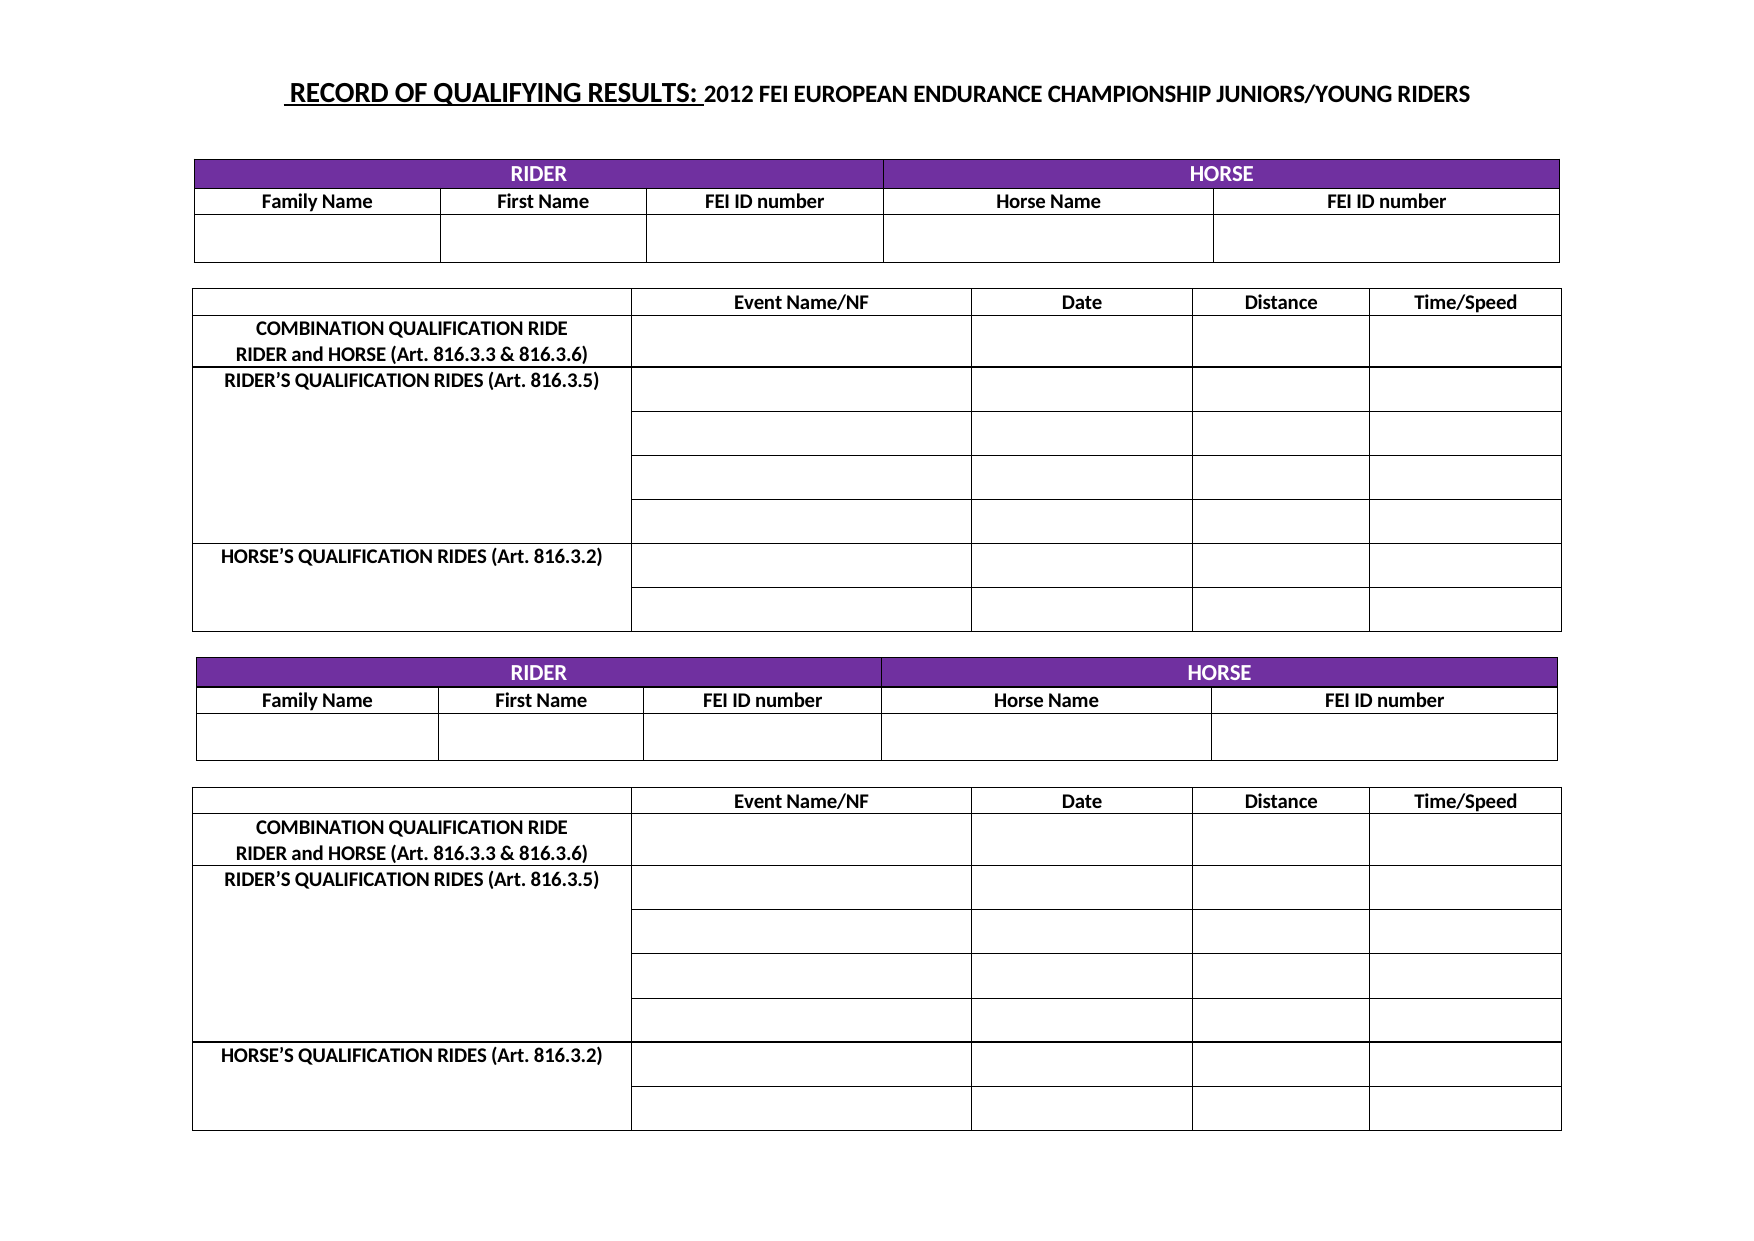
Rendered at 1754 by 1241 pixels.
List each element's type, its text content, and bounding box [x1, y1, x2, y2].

table_cell [632, 866, 971, 909]
table_cell [1370, 1087, 1561, 1129]
table_header Date [972, 289, 1192, 314]
table_header Event Name/NF [632, 289, 971, 314]
table_cell First Name [441, 189, 646, 214]
table_cell [1193, 456, 1369, 499]
table_cell [972, 456, 1192, 499]
table_header Date [972, 788, 1192, 813]
table_cell [441, 215, 646, 262]
table_header RIDER [197, 658, 881, 686]
table_cell [1370, 544, 1561, 587]
table_cell [972, 500, 1192, 543]
table_cell [1193, 588, 1369, 631]
table_cell [1193, 999, 1369, 1041]
table_cell [1193, 368, 1369, 411]
table_cell [1214, 215, 1559, 262]
table_cell [632, 588, 971, 631]
table_cell [1370, 866, 1561, 909]
table_cell [1370, 456, 1561, 499]
table_cell [632, 316, 971, 366]
table_cell [1193, 544, 1369, 587]
table_cell [632, 999, 971, 1041]
table_header Distance [1193, 788, 1369, 813]
table_header HORSE [884, 160, 1559, 188]
table_cell [632, 500, 971, 543]
table_cell Horse Name [882, 688, 1211, 713]
table_header Event Name/NF [632, 788, 971, 813]
table_cell [1370, 999, 1561, 1041]
table_cell [972, 954, 1192, 997]
table_cell [1193, 814, 1369, 865]
table_cell [1193, 866, 1369, 909]
table_cell HORSE’S QUALIFICATION RIDES (Art. 816.3.2) [193, 1043, 631, 1129]
table_cell FEI ID number [647, 189, 883, 214]
table_cell [972, 368, 1192, 411]
table_cell [632, 456, 971, 499]
table_cell [1193, 1087, 1369, 1129]
table_cell [197, 714, 438, 760]
table_cell [972, 544, 1192, 587]
table_cell [1370, 1043, 1561, 1086]
table_cell Horse Name [884, 189, 1213, 214]
table_cell [882, 714, 1211, 760]
table_cell COMBINATION QUALIFICATION RIDE RIDER and HORSE (Art. 816.3.3 & 816.3.6) [193, 814, 631, 865]
table_cell [1370, 954, 1561, 997]
table_cell [632, 910, 971, 953]
table_cell [1193, 412, 1369, 454]
table_cell [972, 1043, 1192, 1086]
table_cell [972, 316, 1192, 366]
table_header Time/Speed [1370, 289, 1561, 314]
table_cell [1370, 588, 1561, 631]
table_header HORSE [882, 658, 1557, 686]
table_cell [193, 316, 631, 366]
table_cell [632, 544, 971, 587]
table_cell [1212, 714, 1557, 760]
table_header [193, 289, 631, 314]
table_cell First Name [439, 688, 643, 713]
table_cell [632, 814, 971, 865]
table_cell [632, 412, 971, 454]
table_cell [972, 588, 1192, 631]
table_header Time/Speed [1370, 788, 1561, 813]
table_cell [972, 412, 1192, 454]
table_cell [972, 866, 1192, 909]
table_cell [644, 714, 881, 760]
table_cell [1370, 368, 1561, 411]
table_header [193, 788, 631, 813]
table_cell [1370, 500, 1561, 543]
table_cell [1370, 412, 1561, 454]
table_cell [972, 1087, 1192, 1129]
table_cell [632, 954, 971, 997]
table_cell [1193, 954, 1369, 997]
table_cell [1370, 910, 1561, 953]
table_cell [1193, 500, 1369, 543]
table_cell Family Name [195, 189, 440, 214]
table_cell [632, 1043, 971, 1086]
table_cell [195, 215, 440, 262]
table_cell RIDER’S QUALIFICATION RIDES (Art. 816.3.5) [193, 866, 631, 1041]
table_cell [632, 1087, 971, 1129]
table_cell [632, 368, 971, 411]
table_cell [439, 714, 643, 760]
table_cell [647, 215, 883, 262]
table_cell [884, 215, 1213, 262]
table_cell [1193, 1043, 1369, 1086]
table_cell RIDER’S QUALIFICATION RIDES (Art. 816.3.5) [193, 368, 631, 543]
table_cell [972, 910, 1192, 953]
table_cell [1370, 814, 1561, 865]
table_header RIDER [195, 160, 883, 188]
table_cell [1193, 910, 1369, 953]
table_cell FEI ID number [1212, 688, 1557, 713]
table_cell Family Name [197, 688, 438, 713]
table_cell [972, 814, 1192, 865]
table_cell [972, 999, 1192, 1041]
table_cell FEI ID number [1214, 189, 1559, 214]
table_cell FEI ID number [644, 688, 881, 713]
table_cell [1370, 316, 1561, 366]
table_cell [1193, 316, 1369, 366]
table_header Distance [1193, 289, 1369, 314]
table_cell HORSE’S QUALIFICATION RIDES (Art. 816.3.2) [193, 544, 631, 631]
